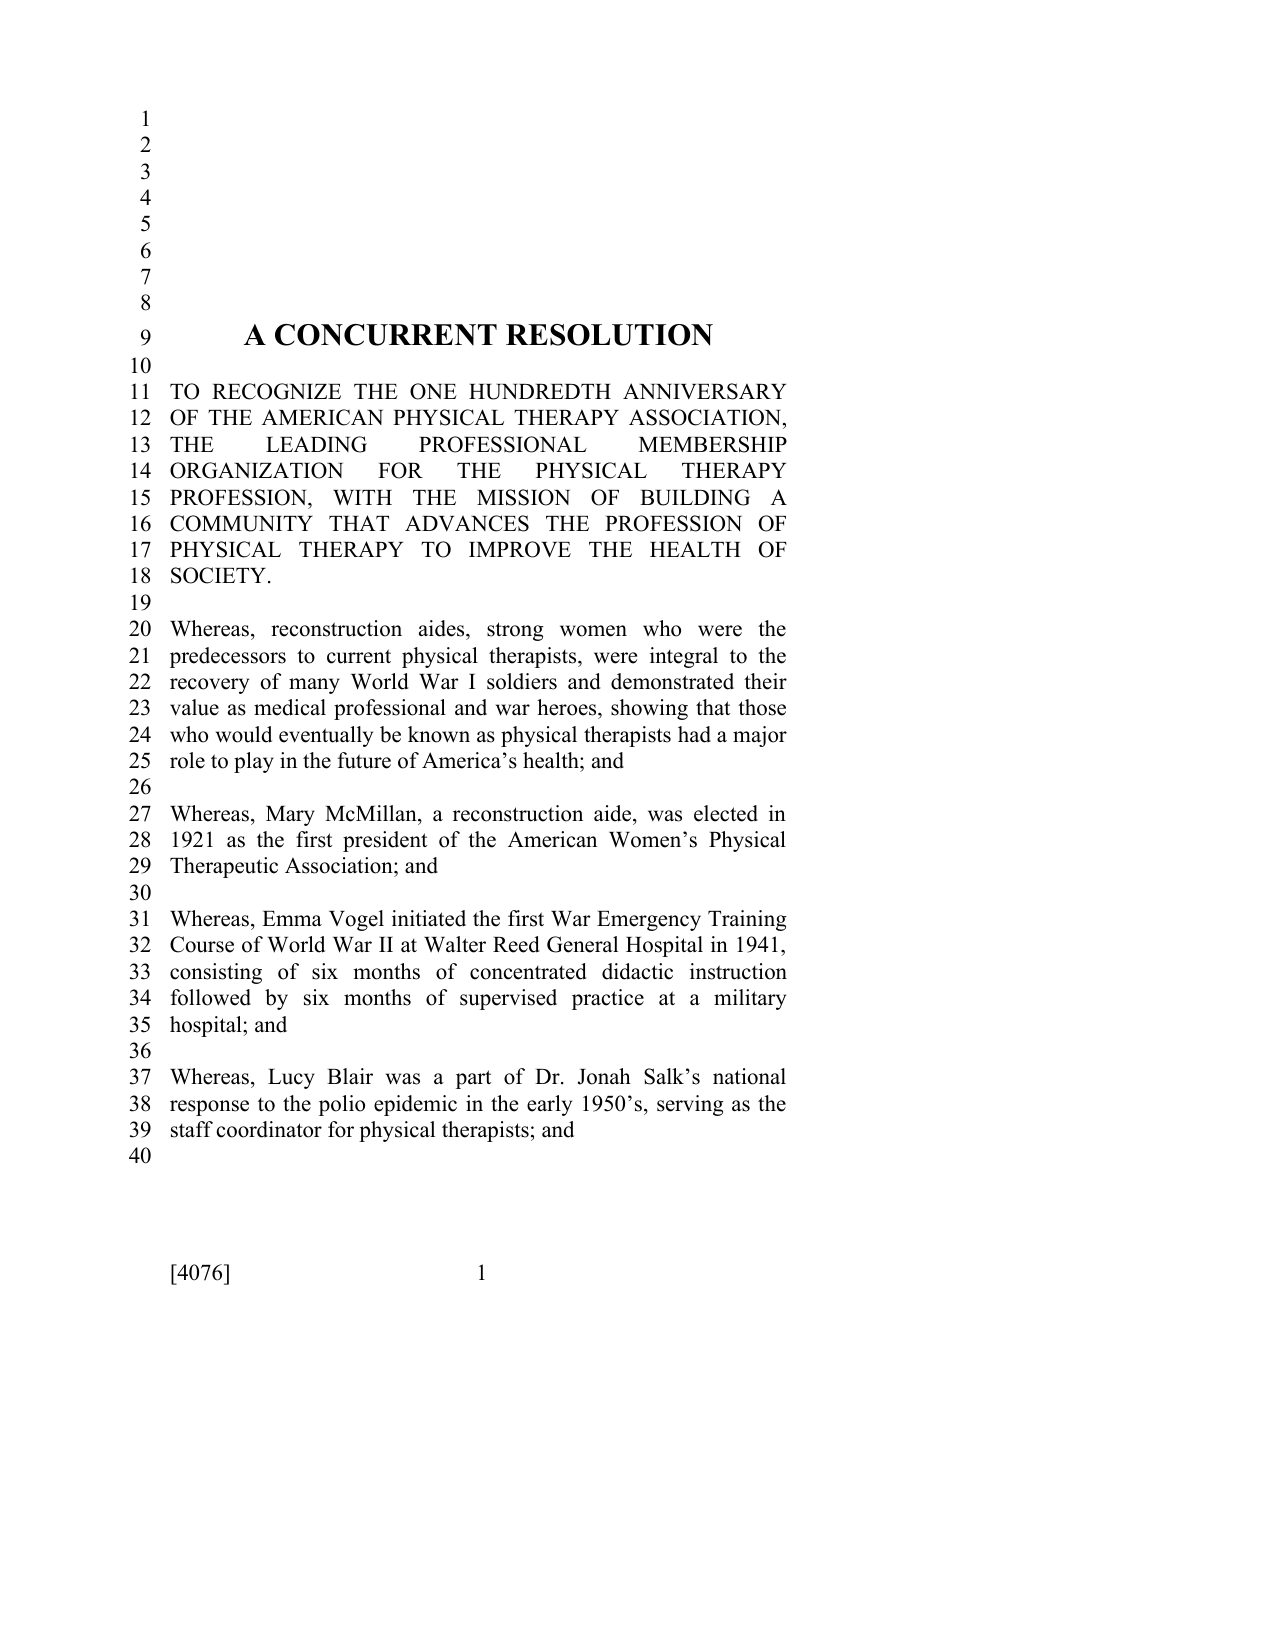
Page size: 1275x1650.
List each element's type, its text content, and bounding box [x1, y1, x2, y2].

text Whereas, Mary McMillan, a reconstruction aide, was elected in 1921 as the first president of the American Women’s Physical Therapeutic Association; and [169, 800, 787, 879]
text A CONCURRENT RESOLUTION [169, 316, 787, 352]
text Whereas, reconstruction aides, strong women who were the predecessors to current physical therapists, were integral to the recovery of many World War I soldiers and demonstrated their value as medical professional and war heroes, showing that those who would eventually be known as physical therapists had a major role to play in the future of America’s health; and [169, 615, 787, 773]
text TO RECOGNIZE THE ONE HUNDREDTH ANNIVERSARY OF THE AMERICAN PHYSICAL THERAPY ASSOCIATION, THE LEADING PROFESSIONAL MEMBERSHIP ORGANIZATION FOR THE PHYSICAL THERAPY PROFESSION, WITH THE MISSION OF BUILDING A COMMUNITY THAT ADVANCES THE PROFESSION OF PHYSICAL THERAPY TO IMPROVE THE HEALTH OF SOCIETY. [169, 378, 787, 589]
text Whereas, Lucy Blair was a part of Dr. Jonah Salk’s national response to the polio epidemic in the early 1950’s, serving as the staff coordinator for physical therapists; and [169, 1063, 787, 1142]
text Whereas, Emma Vogel initiated the first War Emergency Training Course of World War II at Walter Reed General Hospital in 1941, consisting of six months of concentrated didactic instruction followed by six months of supervised practice at a military hospital; and [169, 905, 787, 1037]
